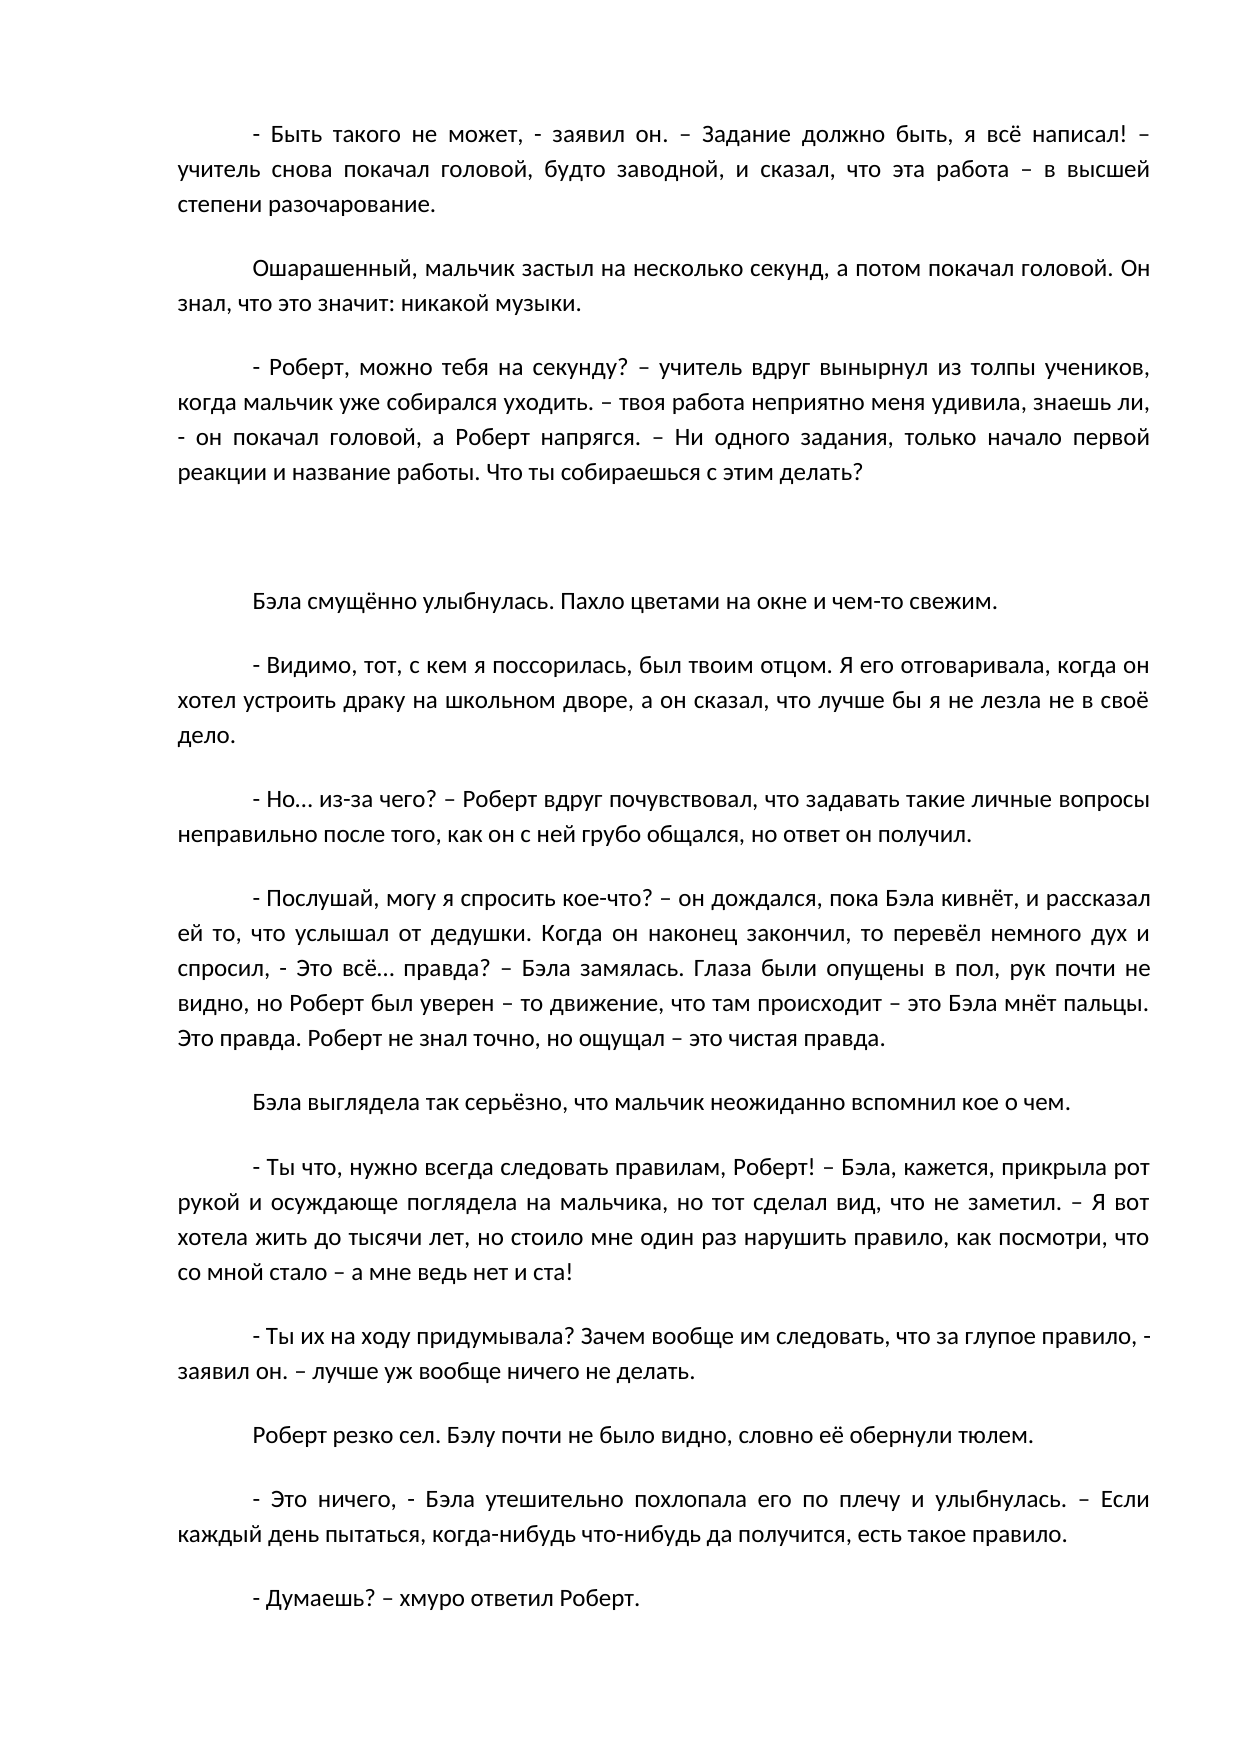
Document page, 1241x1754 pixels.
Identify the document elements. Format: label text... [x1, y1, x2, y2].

text - Послушай, могу я спросить кое-что? – он дождался, пока Бэла кивнёт, и рассказал ей то, что услышал от дедушки. Когда он наконец закончил, то перевёл немного дух и спросил, - Это всё… правда? – Бэла замялась. Глаза были опущены в пол, рук почти не видно, но Роберт был уверен – то движение, что там происходит – это Бэла мнёт пальцы. Это правда. Роберт не знал точно, но ощущал – это чистая правда. [177, 882, 1152, 1053]
text - Роберт, можно тебя на секунду? – учитель вдруг вынырнул из толпы учеников, когда мальчик уже собирался уходить. – твоя работа неприятно меня удивила, знаешь ли, - он покачал головой, а Роберт напрягся. – Ни одного задания, только начало первой реакции и название работы. Что ты собираешься с этим делать? [177, 351, 1152, 487]
text - Ты их на ходу придумывала? Зачем вообще им следовать, что за глупое правило, - заявил он. – лучше уж вообще ничего не делать. [177, 1320, 1152, 1385]
text - Это ничего, - Бэла утешительно похлопала его по плечу и улыбнулась. – Если каждый день пытаться, когда-нибудь что-нибудь да получится, есть такое правило. [177, 1483, 1152, 1549]
text Бэла смущённо улыбнулась. Пахло цветами на окне и чем-то свежим. [177, 585, 1152, 615]
text - Думаешь? – хмуро ответил Роберт. [177, 1582, 1152, 1613]
text Ошарашенный, мальчик застыл на несколько секунд, а потом покачал головой. Он знал, что это значит: никакой музыки. [177, 252, 1152, 318]
text Бэла выглядела так серьёзно, что мальчик неожиданно вспомнил кое о чем. [177, 1086, 1152, 1117]
text - Видимо, тот, с кем я поссорилась, был твоим отцом. Я его отговаривала, когда он хотел устроить драку на школьном дворе, а он сказал, что лучше бы я не лезла не в своё дело. [177, 649, 1152, 749]
text - Но… из-за чего? – Роберт вдруг почувствовал, что задавать такие личные вопросы неправильно после того, как он с ней грубо общался, но ответ он получил. [177, 783, 1152, 849]
text Роберт резко сел. Бэлу почти не было видно, словно её обернули тюлем. [177, 1419, 1152, 1449]
text - Ты что, нужно всегда следовать правилам, Роберт! – Бэла, кажется, прикрыла рот рукой и осуждающе поглядела на мальчика, но тот сделал вид, что не заметил. – Я вот хотела жить до тысячи лет, но стоило мне один раз нарушить правило, как посмотри, что со мной стало – а мне ведь нет и ста! [177, 1151, 1152, 1286]
text - Быть такого не может, - заявил он. – Задание должно быть, я всё написал! – учитель снова покачал головой, будто заводной, и сказал, что эта работа – в высшей степени разочарование. [177, 118, 1152, 219]
